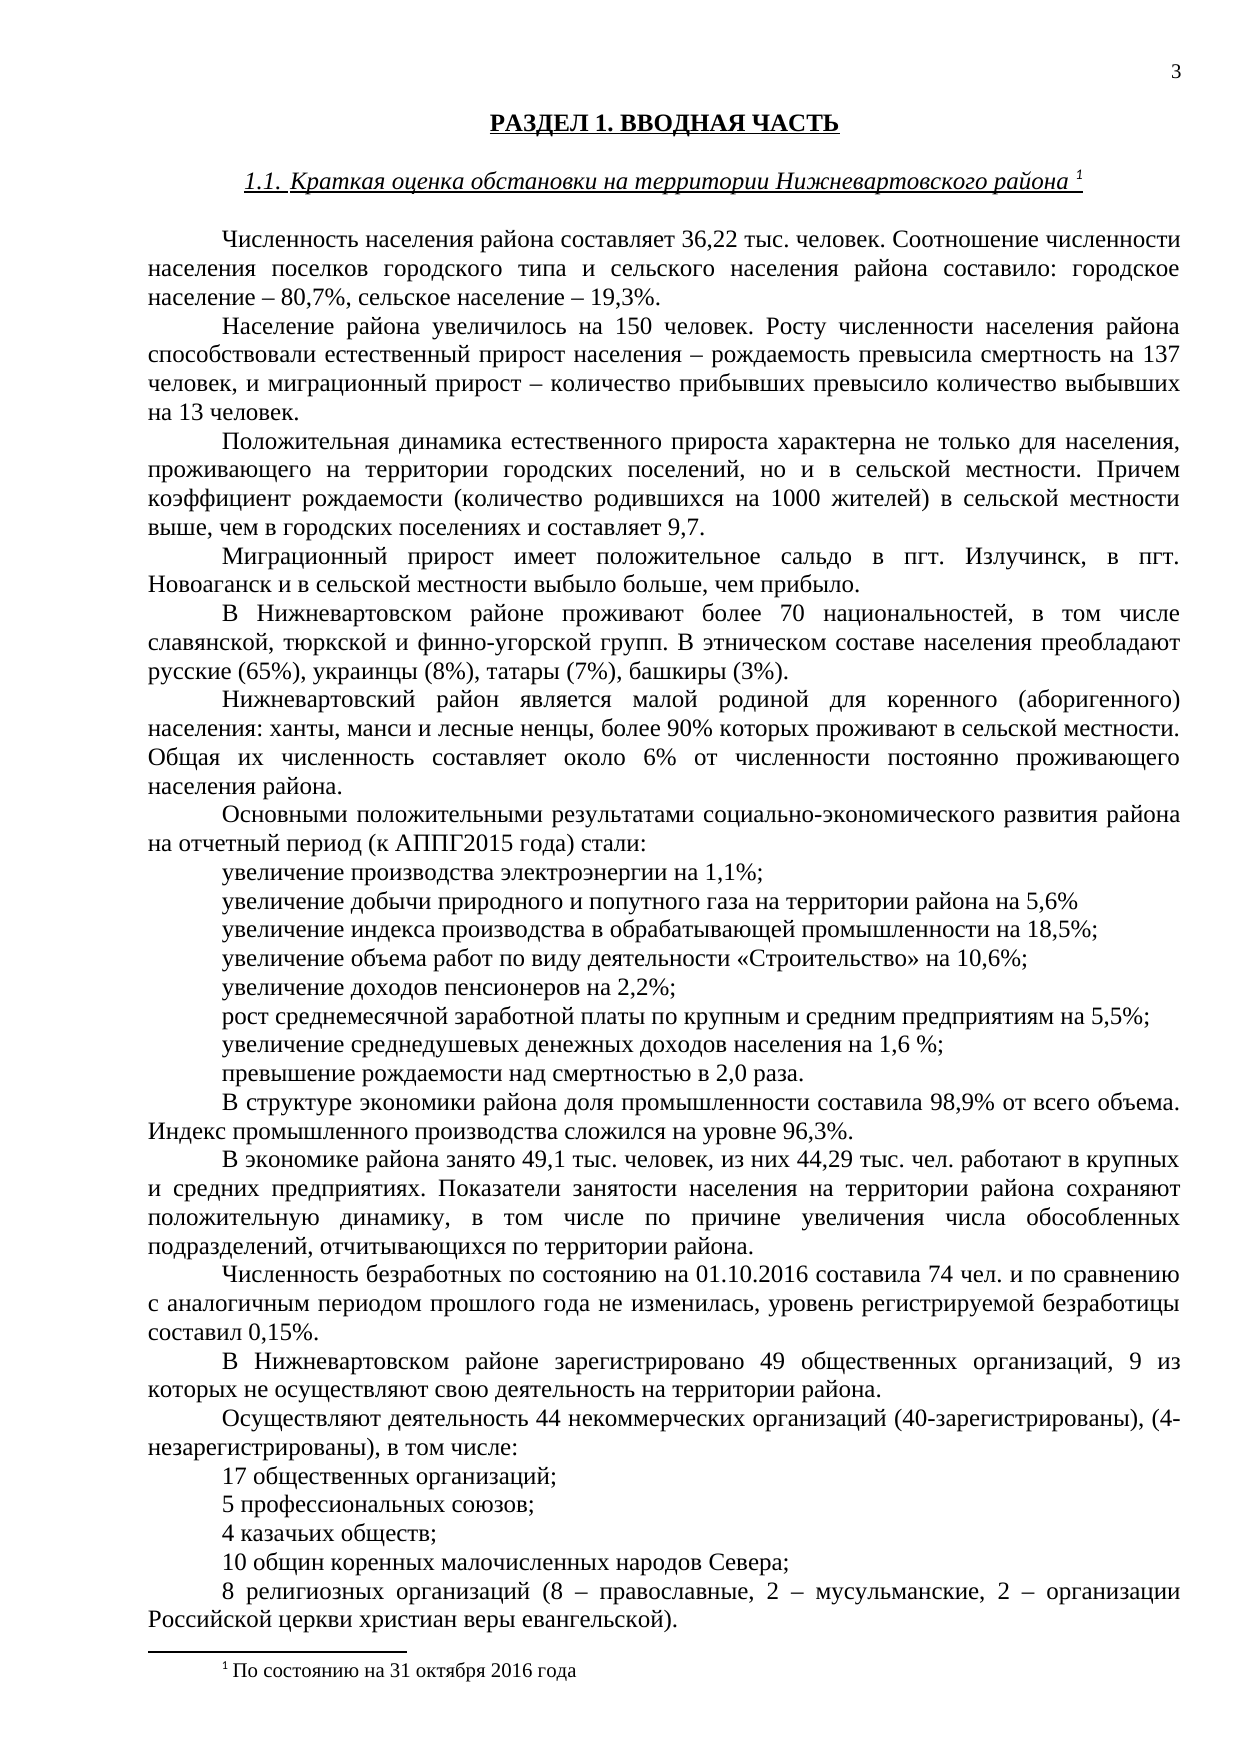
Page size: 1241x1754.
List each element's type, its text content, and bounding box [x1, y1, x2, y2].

text 1.1. Краткая оценка обстановки на территории Нижневартовского района [148, 165, 1181, 196]
text увеличение индекса производства в обрабатывающей промышленности на 18,5%; [148, 914, 1181, 943]
text увеличение производства электроэнергии на 1,1%; [148, 857, 1181, 886]
text 5 профессиональных союзов; [148, 1489, 1181, 1518]
text увеличение объема работ по виду деятельности «Строительство» на 10,6%; [148, 943, 1181, 972]
text Численность населения района составляет 36,22 тыс. человек. Соотношение численности населения поселков городского типа и сельского населения района составило: городское население – 80,7%, сельское население – 19,3%. [148, 224, 1181, 311]
text В структуре экономики района доля промышленности составила 98,9% от всего объема. Индекс промышленного производства сложился на уровне 96,3%. [148, 1087, 1181, 1144]
text Нижневартовский район является малой родиной для коренного (аборигенного) населения: ханты, манси и лесные ненцы, более 90% которых проживают в сельской местности. Общая их численность составляет около 6% от численности постоянно проживающего населения района. [148, 684, 1181, 799]
text превышение рождаемости над смертностью в 2,0 раза. [148, 1058, 1181, 1087]
text Положительная динамика естественного прироста характерна не только для населения, проживающего на территории городских поселений, но и в сельской местности. Причем коэффициент рождаемости (количество родившихся на 1000 жителей) в сельской местности выше, чем в городских поселениях и составляет 9,7. [148, 426, 1181, 541]
text 10 общин коренных малочисленных народов Севера; [148, 1547, 1181, 1576]
text Миграционный прирост имеет положительное сальдо в пгт. Излучинск, в пгт. Новоаганск и в сельской местности выбыло больше, чем прибыло. [148, 541, 1181, 598]
text увеличение добычи природного и попутного газа на территории района на 5,6% [148, 886, 1181, 914]
text увеличение доходов пенсионеров на 2,2%; [148, 972, 1181, 1001]
text 4 казачьих обществ; [148, 1518, 1181, 1547]
text РАЗДЕЛ 1. ВВОДНАЯ ЧАСТЬ [148, 108, 1181, 137]
text 17 общественных организаций; [148, 1461, 1181, 1489]
text Основными положительными результатами социально-экономического развития района на отчетный период (к АППГ2015 года) стали: [148, 799, 1181, 857]
text увеличение среднедушевых денежных доходов населения на 1,6 %; [148, 1029, 1181, 1058]
text 8 религиозных организаций (8 – православные, 2 – мусульманские, 2 – организации Российской церкви христиан веры евангельской). [148, 1576, 1181, 1633]
text В экономике района занято 49,1 тыс. человек, из них 44,29 тыс. чел. работают в крупных и средних предприятиях. Показатели занятости населения на территории района сохраняют положительную динамику, в том числе по причине увеличения числа обособленных подразделений, отчитывающихся по территории района. [148, 1144, 1181, 1259]
text В Нижневартовском районе проживают более 70 национальностей, в том числе славянской, тюркской и финно-угорской групп. В этническом составе населения преобладают русские (65%), украинцы (8%), татары (7%), башкиры (3%). [148, 598, 1181, 684]
text рост среднемесячной заработной платы по крупным и средним предприятиям на 5,5%; [148, 1001, 1181, 1029]
text В Нижневартовском районе зарегистрировано 49 общественных организаций, 9 из которых не осуществляют свою деятельность на территории района. [148, 1346, 1181, 1403]
text Осуществляют деятельность 44 некоммерческих организаций (40-зарегистрированы), (4-незарегистрированы), в том числе: [148, 1403, 1181, 1461]
text Население района увеличилось на 150 человек. Росту численности населения района способствовали естественный прирост населения – рождаемость превысила смертность на 137 человек, и миграционный прирост – количество прибывших превысило количество выбывших на 13 человек. [148, 311, 1181, 426]
text Численность безработных по состоянию на 01.10.2016 составила 74 чел. и по сравнению с аналогичным периодом прошлого года не изменилась, уровень регистрируемой безработицы составил 0,15%. [148, 1259, 1181, 1346]
